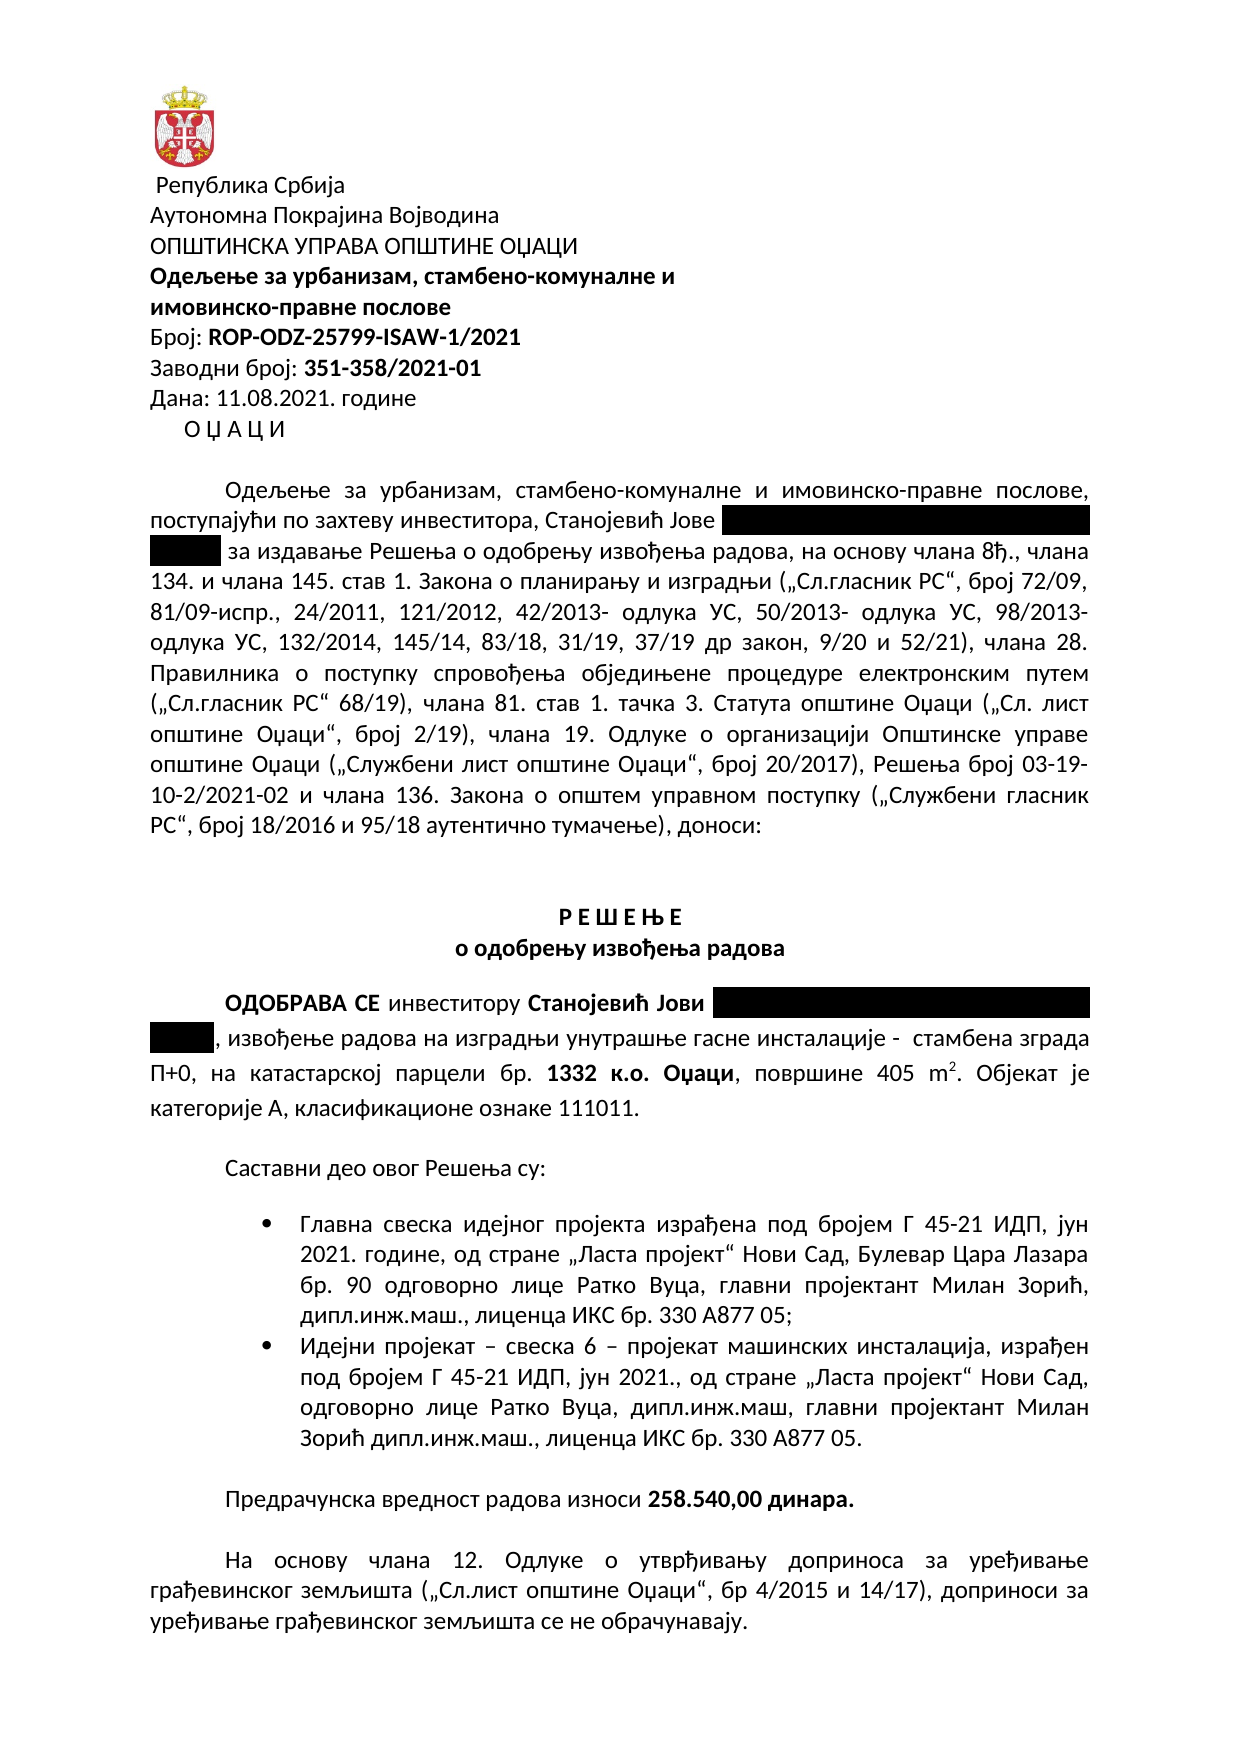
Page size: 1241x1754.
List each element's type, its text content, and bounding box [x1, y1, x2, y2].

text ОПШТИНСКА УПРАВА ОПШТИНЕ ОЏАЦИ [150, 230, 1090, 260]
text Аутономна Покрајина Војводина [150, 199, 1090, 230]
text Одељење за урбанизам, стамбено-комуналне и [150, 260, 1090, 291]
list Главна свеска идејног пројекта израђена под бројем Г 45-21 ИДП, јун 2021. године, од стране „Ласта пројект“ Нови Сад, Булевар Цара Лазара бр. 90 одговорно лице Ратко Вуца, главни пројектант Милан Зорић, дипл.инж.маш., лиценца ИКС бр. 330 А877 05; [262, 1208, 1090, 1330]
text Предрачунска вредност радова износи 258.540,00 динара. [150, 1483, 1090, 1513]
text Саставни део овог Решења су: [150, 1152, 1090, 1183]
text ОДОБРАВА СЕ инвеститору Станојевић Јови из Оџака, улица Милоша Обилића бр. 34, извођење радова на изградњи унутрашње гасне инсталације - стамбена зграда П+0, на катастарској парцели бр. 1332 к.о. Оџаци, површине 405 m2. Oбјекат је категорије А, класификационе ознаке 111011. [150, 987, 1090, 1123]
text На основу члана 12. Одлуке о утврђивању доприноса за уређивање грађевинског земљишта („Сл.лист општине Оџаци“, бр 4/2015 и 14/17), доприноси за уређивање грађевинског земљишта се не обрачунавају. [150, 1544, 1090, 1635]
picture [150, 84, 218, 169]
text Дана: 11.08.2021. године [150, 382, 1090, 413]
text Одељење за урбанизам, стамбено-комуналне и имовинско-правне послове, поступајући по захтеву инвеститора, Станојевић Јове из Оџака, улица Милоша Обилића бр. 34, за издавање Решења о одобрењу извођења радова, на основу члана 8ђ., члана 134. и члана 145. став 1. Закона о планирању и изградњи („Сл.гласник РС“, број 72/09, 81/09-испр., 24/2011, 121/2012, 42/2013- одлука УС, 50/2013- одлука УС, 98/2013-одлука УС, 132/2014, 145/14, 83/18, 31/19, 37/19 др закон, 9/20 и 52/21), члана 28. Правилника о поступку спровођења обједињене процедуре електронским путем („Сл.гласник РС“ 68/19), члана 81. став 1. тачка 3. Статута општине Оџаци („Сл. лист општине Оџаци“, број 2/19), члана 19. Одлуке о организацији Општинске управе општине Оџаци („Службени лист општине Оџаци“, број 20/2017), Решења број 03-19-10-2/2021-02 и члана 136. Закона о општем управном поступку („Службени гласник РС“, број 18/2016 и 95/18 аутентично тумачење), доноси: [150, 474, 1090, 840]
text Број: ROP-ODZ-25799-ISAW-1/2021 [150, 321, 1090, 352]
text Република Србија [150, 169, 1090, 199]
text имовинско-правне послове [150, 291, 1090, 321]
text Заводни број: 351-358/2021-01 [150, 352, 1090, 382]
text Р Е Ш Е Њ Е [150, 901, 1090, 932]
list Идејни пројекат – свеска 6 – пројекат машинских инсталација, израђен под бројем Г 45-21 ИДП, јун 2021., од стране „Ласта пројект“ Нови Сад, одговорно лице Ратко Вуца, дипл.инж.маш, главни пројектант Милан Зорић дипл.инж.маш., лиценца ИКС бр. 330 А877 05. [262, 1330, 1090, 1452]
text о одобрењу извођења радова [150, 932, 1090, 962]
text О Џ А Ц И [150, 413, 1090, 443]
